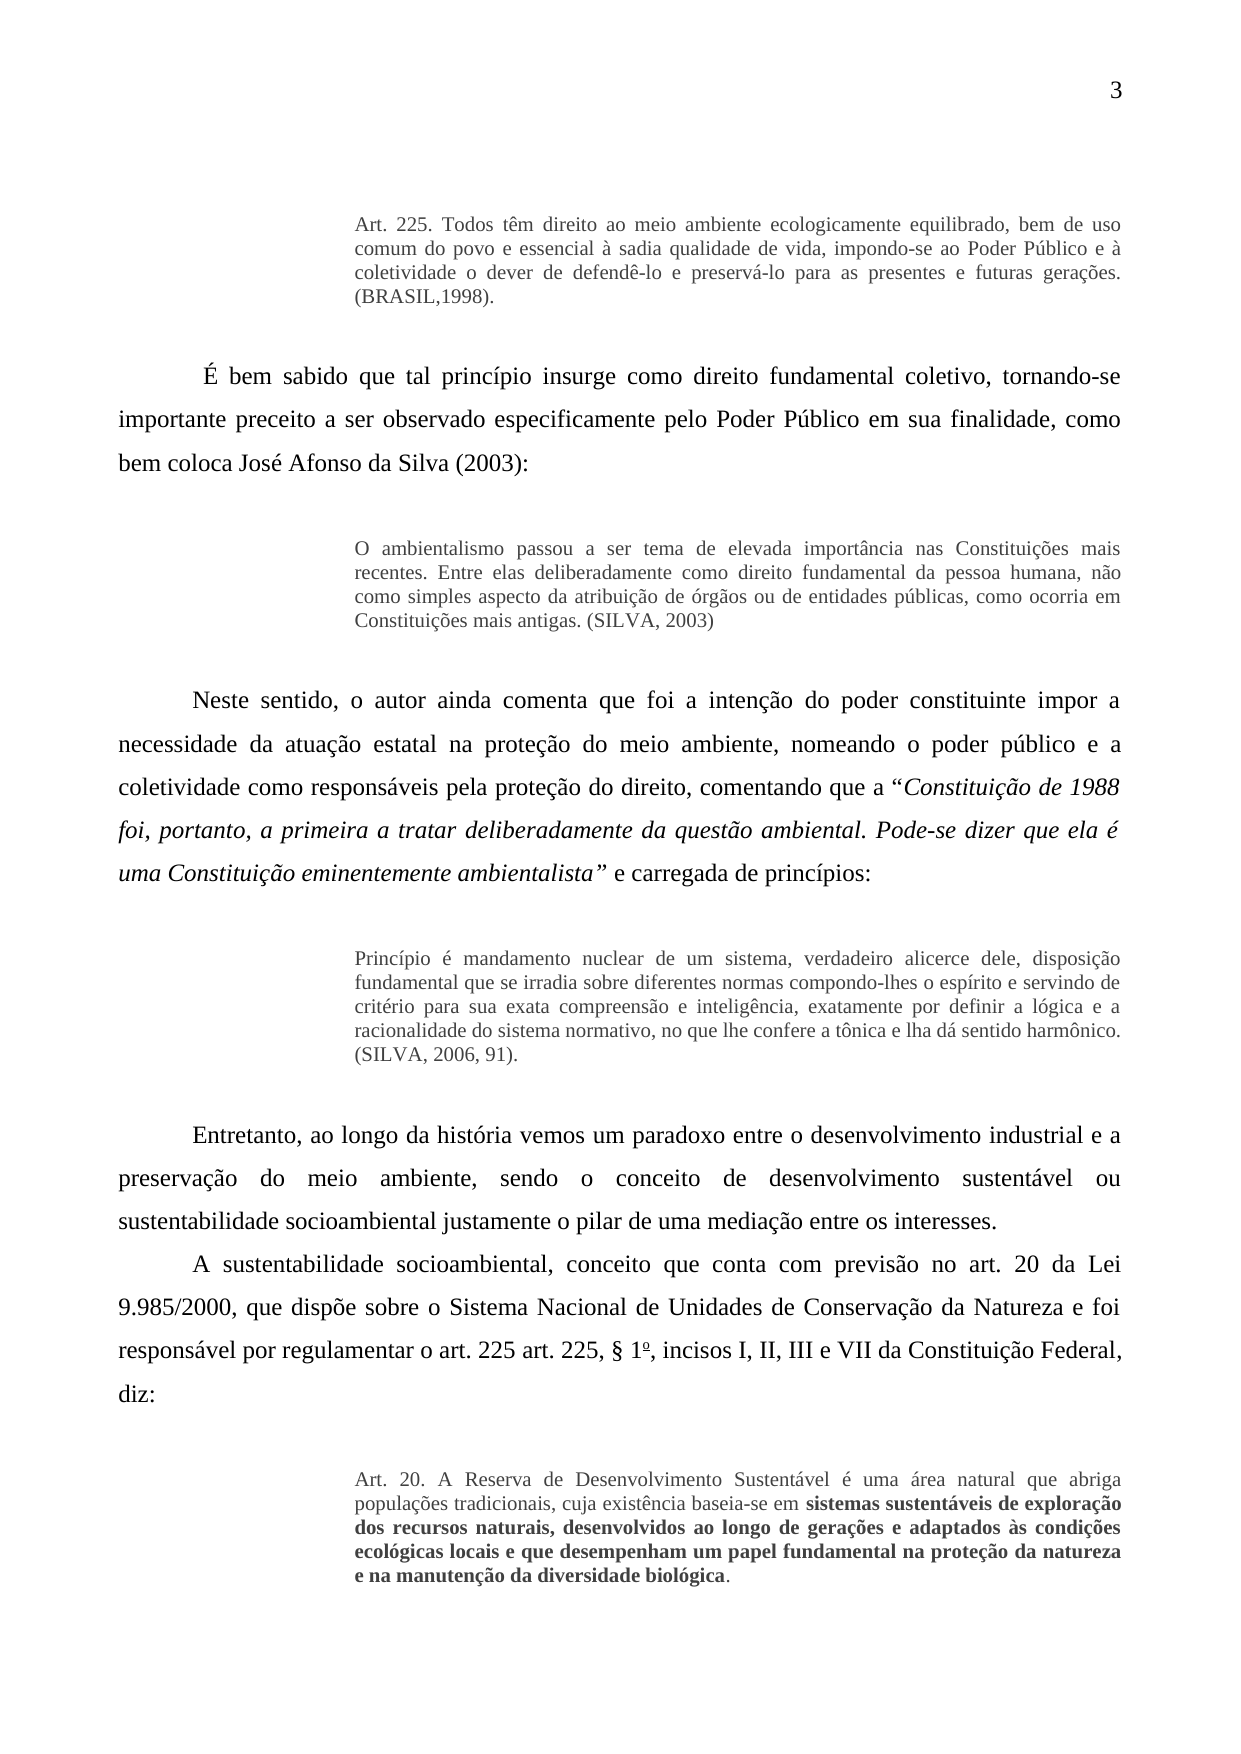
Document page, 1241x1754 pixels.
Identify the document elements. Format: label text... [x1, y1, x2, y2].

text Entretanto, ao longo da história vemos um paradoxo entre o desenvolvimento industrial e a preservação do meio ambiente, sendo o conceito de desenvolvimento sustentável ou sustentabilidade socioambiental justamente o pilar de uma mediação entre os interesses. [118, 1120, 1122, 1235]
text Neste sentido, o autor ainda comenta que foi a intenção do poder constituinte impor a necessidade da atuação estatal na proteção do meio ambiente, nomeando o poder público e a coletividade como responsáveis pela proteção do direito, comentando que a “Constituição de 1988 foi, portanto, a primeira a tratar deliberadamente da questão ambiental. Pode-se dizer que ela é uma Constituição eminentemente ambientalista” e carregada de princípios: [118, 686, 1122, 887]
text Princípio é mandamento nuclear de um sistema, verdadeiro alicerce dele, disposição fundamental que se irradia sobre diferentes normas compondo-lhes o espírito e servindo de critério para sua exata compreensão e inteligência, exatamente por definir a lógica e a racionalidade do sistema normativo, no que lhe confere a tônica e lha dá sentido harmônico. (SILVA, 2006, 91). [354, 946, 1122, 1066]
text Art. 20. A Reserva de Desenvolvimento Sustentável é uma área natural que abriga populações tradicionais, cuja existência baseia-se em sistemas sustentáveis de exploração dos recursos naturais, desenvolvidos ao longo de gerações e adaptados às condições ecológicas locais e que desempenham um papel fundamental na proteção da natureza e na manutenção da diversidade biológica. [354, 1467, 1122, 1587]
text A sustentabilidade socioambiental, conceito que conta com previsão no art. 20 da Lei 9.985/2000, que dispõe sobre o Sistema Nacional de Unidades de Conservação da Natureza e foi responsável por regulamentar o art. 225 art. 225, § 1o, incisos I, II, III e VII da Constituição Federal, diz: [118, 1249, 1122, 1407]
text O ambientalismo passou a ser tema de elevada importância nas Constituições mais recentes. Entre elas deliberadamente como direito fundamental da pessoa humana, não como simples aspecto da atribuição de órgãos ou de entidades públicas, como ocorria em Constituições mais antigas. (SILVA, 2003) [354, 536, 1122, 632]
text Art. 225. Todos têm direito ao meio ambiente ecologicamente equilibrado, bem de uso comum do povo e essencial à sadia qualidade de vida, impondo-se ao Poder Público e à coletividade o dever de defendê-lo e preservá-lo para as presentes e futuras gerações. (BRASIL,1998). [354, 212, 1122, 308]
text É bem sabido que tal princípio insurge como direito fundamental coletivo, tornando-se importante preceito a ser observado especificamente pelo Poder Público em sua finalidade, como bem coloca José Afonso da Silva (2003): [118, 361, 1122, 476]
